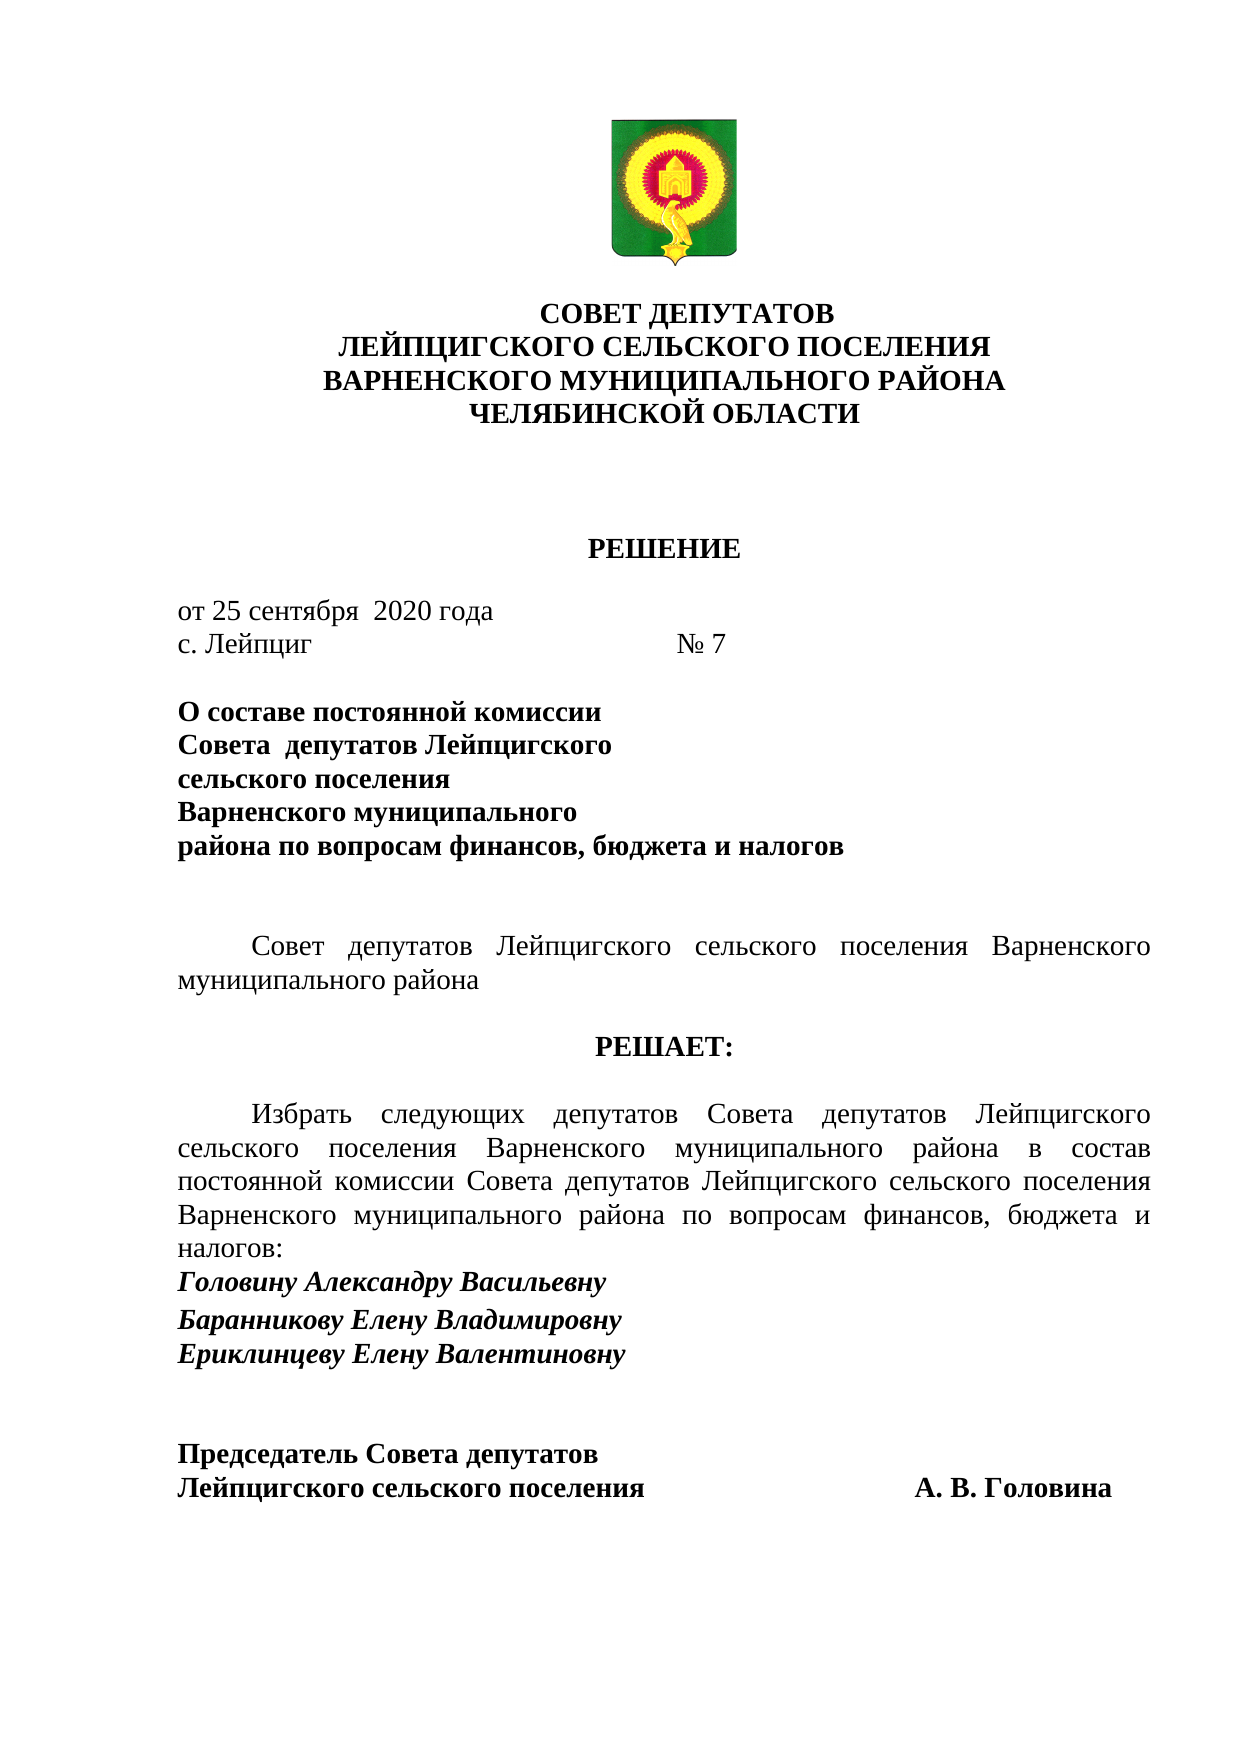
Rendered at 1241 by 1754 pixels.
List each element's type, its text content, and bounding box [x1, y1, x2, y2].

text ВАРНЕНСКОГО МУНИЦИПАЛЬНОГО РАЙОНА [177, 363, 1152, 397]
text Председатель Совета депутатов [177, 1437, 1152, 1470]
text района по вопросам финансов, бюджета и налогов [177, 828, 1152, 861]
text от 25 сентября 2020 года [177, 593, 1152, 627]
text Совет депутатов Лейпцигского сельского поселения Варненского муниципального района [177, 928, 1152, 996]
list СОВЕТ ДЕПУТАТОВ [177, 296, 1152, 329]
text ЛЕЙПЦИГСКОГО СЕЛЬСКОГО ПОСЕЛЕНИЯ [177, 329, 1152, 363]
text ЧЕЛЯБИНСКОЙ ОБЛАСТИ [177, 397, 1152, 430]
text РЕШЕНИЕ [177, 531, 1152, 564]
text Лейпцигского сельского поселения А. В. Головина [177, 1470, 1152, 1504]
text О составе постоянной комиссии [177, 694, 1152, 727]
text Совета депутатов Лейпцигского [177, 727, 1152, 761]
text Баранникову Елену Владимировну [177, 1302, 1152, 1336]
text РЕШАЕТ: [177, 1029, 1152, 1063]
picture [611, 118, 737, 266]
text Головину Александру Васильевну [177, 1264, 1152, 1297]
text с. Лейпциг № 7 [177, 627, 1152, 660]
text сельского поселения [177, 761, 1152, 794]
text Варненского муниципального [177, 794, 1152, 828]
text Ериклинцеву Елену Валентиновну [177, 1336, 1152, 1369]
text Избрать следующих депутатов Совета депутатов Лейпцигского сельского поселения Варненского муниципального района в состав постоянной комиссии Совета депутатов Лейпцигского сельского поселения Варненского муниципального района по вопросам финансов, бюджета и налогов: [177, 1096, 1152, 1264]
